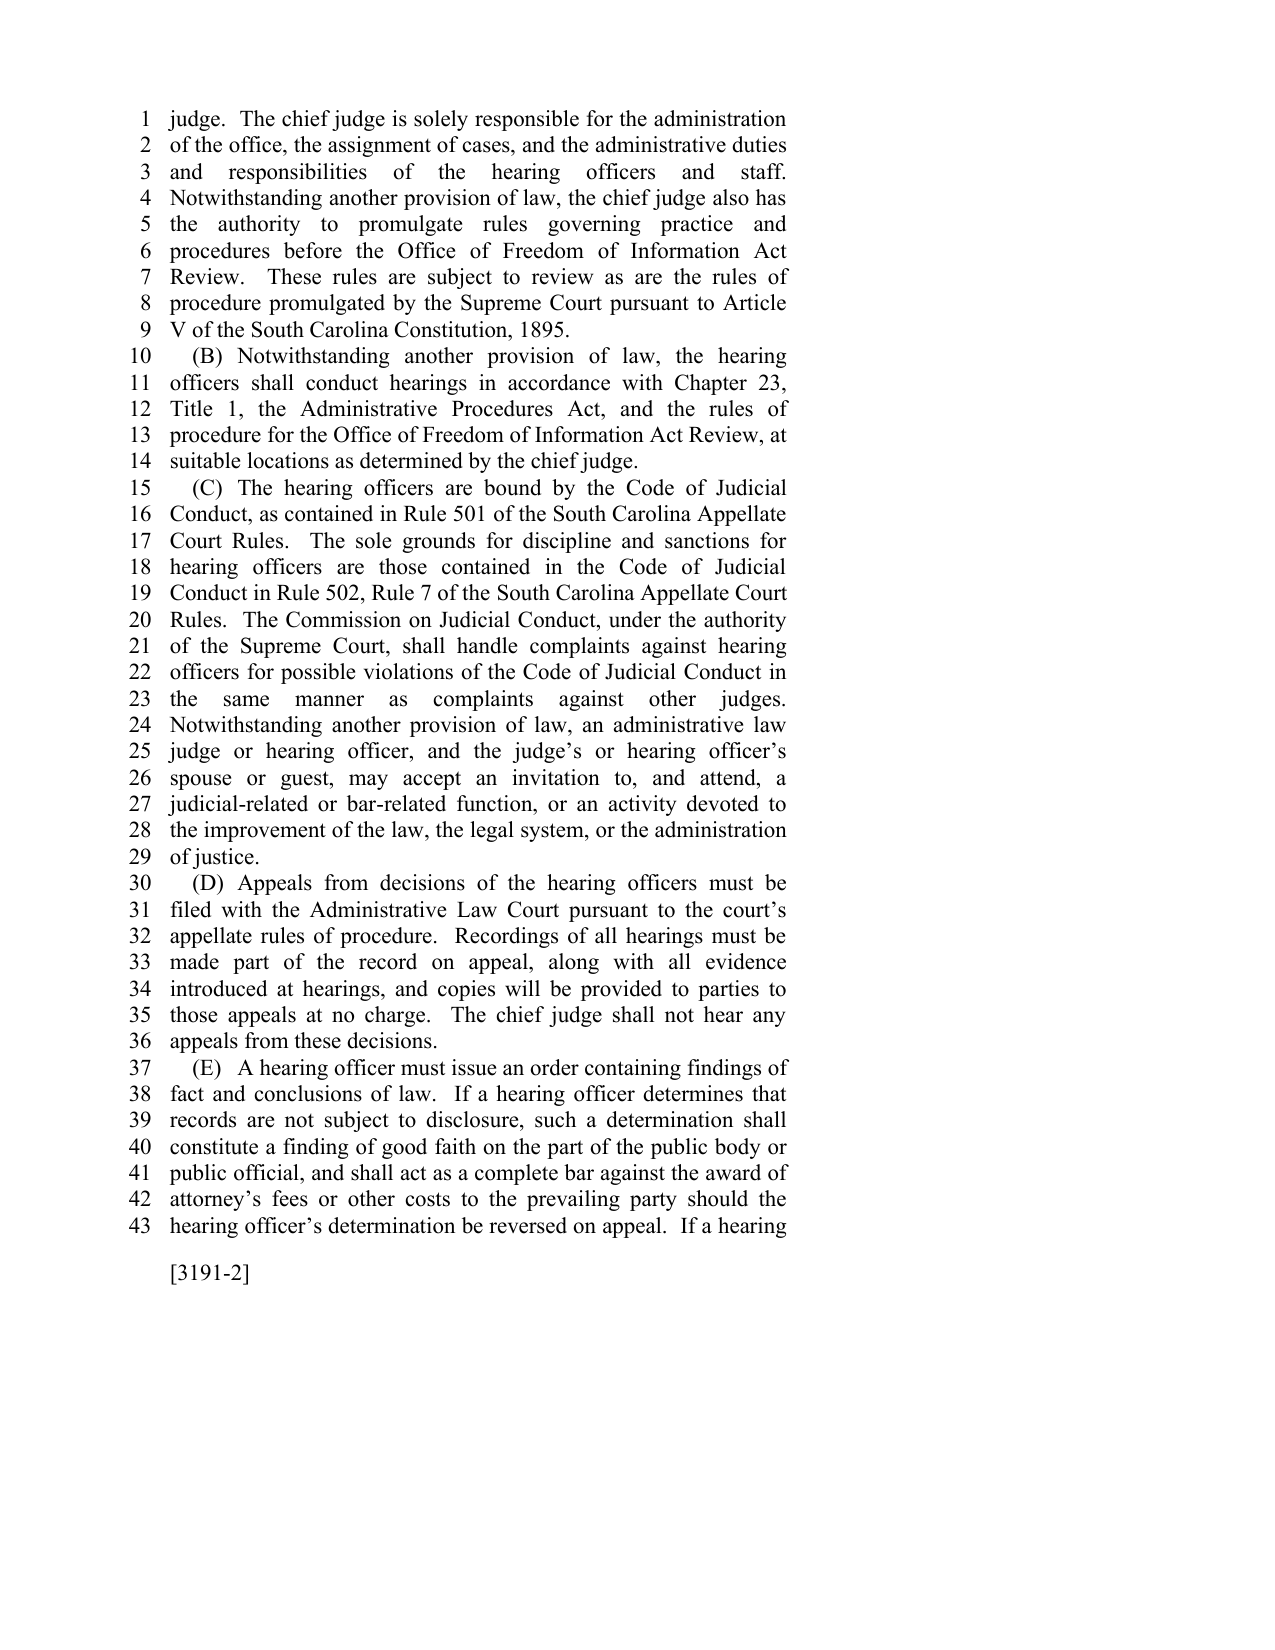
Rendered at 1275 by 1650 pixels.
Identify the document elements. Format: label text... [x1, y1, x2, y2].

text (D) Appeals from decisions of the hearing officers must be filed with the Administrative Law Court pursuant to the court’s appellate rules of procedure. Recordings of all hearings must be made part of the record on appeal, along with all evidence introduced at hearings, and copies will be provided to parties to those appeals at no charge. The chief judge shall not hear any appeals from these decisions. [169, 869, 787, 1054]
text (C) The hearing officers are bound by the Code of Judicial Conduct, as contained in Rule 501 of the South Carolina Appellate Court Rules. The sole grounds for discipline and sanctions for hearing officers are those contained in the Code of Judicial Conduct in Rule 502, Rule 7 of the South Carolina Appellate Court Rules. The Commission on Judicial Conduct, under the authority of the Supreme Court, shall handle complaints against hearing officers for possible violations of the Code of Judicial Conduct in the same manner as complaints against other judges. Notwithstanding another provision of law, an administrative law judge or hearing officer, and the judge’s or hearing officer’s spouse or guest, may accept an invitation to, and attend, a judicial-related or bar-related function, or an activity devoted to the improvement of the law, the legal system, or the administration of justice. [169, 474, 787, 869]
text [169, 1054, 787, 1238]
text (B) Notwithstanding another provision of law, the hearing officers shall conduct hearings in accordance with Chapter 23, Title 1, the Administrative Procedures Act, and the rules of procedure for the Office of Freedom of Information Act Review, at suitable locations as determined by the chief judge. [169, 342, 787, 474]
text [169, 105, 787, 342]
